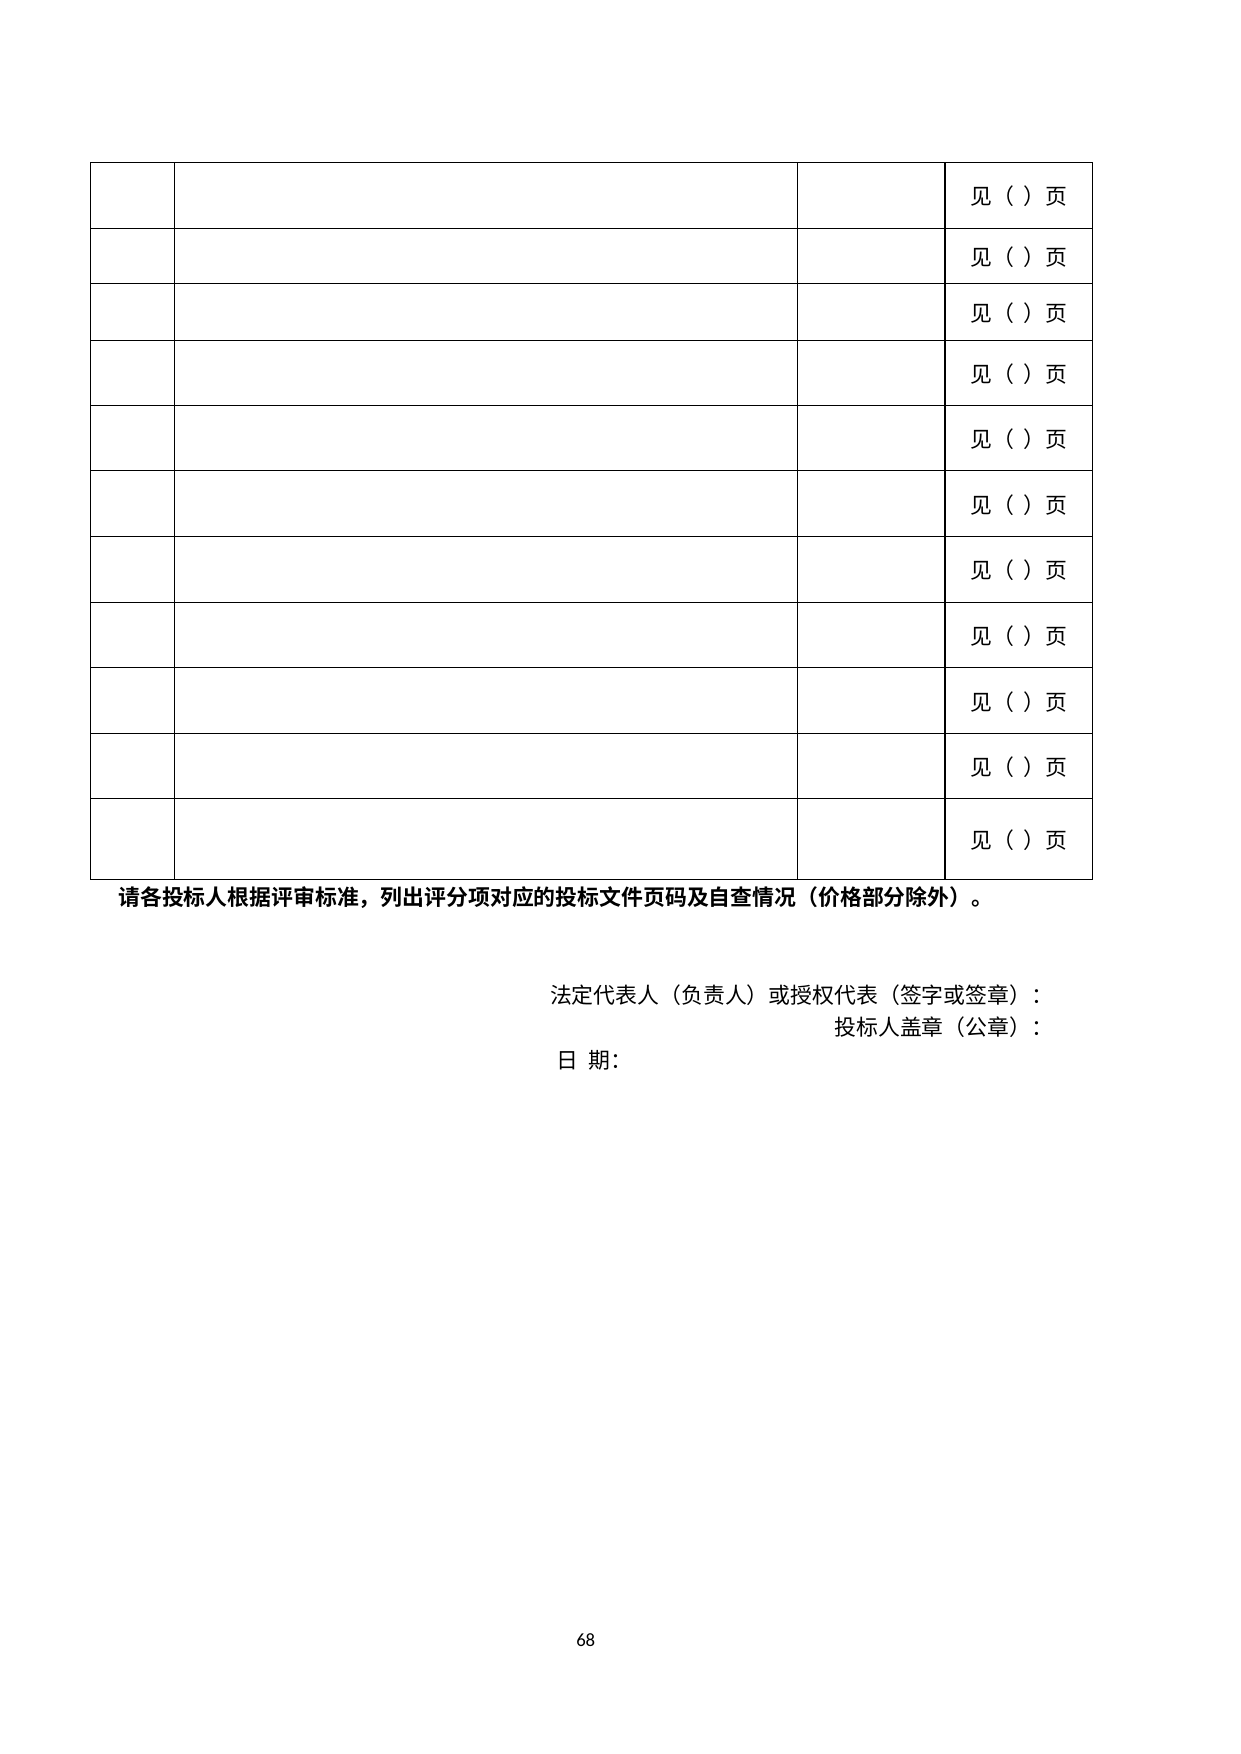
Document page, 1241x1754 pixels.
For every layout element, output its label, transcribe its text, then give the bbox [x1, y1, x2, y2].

table_cell 见（ ）页 [946, 341, 1092, 405]
table_cell 见（ ）页 [946, 471, 1092, 536]
table_cell [91, 603, 174, 667]
table_cell [175, 668, 797, 733]
table_cell [175, 537, 797, 602]
table_cell [175, 799, 797, 879]
table_cell [91, 734, 174, 798]
table_cell 见（ ）页 [946, 734, 1092, 798]
table_cell [175, 163, 797, 227]
table_cell 见（ ）页 [946, 163, 1092, 227]
table_cell [91, 406, 174, 470]
table_cell [175, 734, 797, 798]
text 投标人盖章（公章）： [118, 1010, 1053, 1042]
table_cell [91, 229, 174, 283]
table_cell [175, 471, 797, 536]
table_cell [798, 163, 944, 227]
table_cell [91, 668, 174, 733]
table_cell 见（ ）页 [946, 537, 1092, 602]
table_cell [91, 341, 174, 405]
text 日 期： [118, 1042, 1053, 1075]
table_cell [175, 603, 797, 667]
table_cell [175, 406, 797, 470]
table_cell [175, 284, 797, 340]
table_cell [798, 734, 944, 798]
table_cell [175, 229, 797, 283]
table_cell 见（ ）页 [946, 406, 1092, 470]
table_cell [798, 471, 944, 536]
table_cell [798, 603, 944, 667]
table_cell [91, 163, 174, 227]
table_cell [798, 341, 944, 405]
table_cell 见（ ）页 [946, 284, 1092, 340]
table_cell 见（ ）页 [946, 799, 1092, 879]
text 法定代表人（负责人）或授权代表（签字或签章）： [118, 977, 1053, 1010]
table_cell [798, 668, 944, 733]
table_cell 见（ ）页 [946, 668, 1092, 733]
table_cell [91, 284, 174, 340]
text 请各投标人根据评审标准，列出评分项对应的投标文件页码及自查情况（价格部分除外）。 [118, 880, 1053, 912]
table_cell [91, 537, 174, 602]
table_cell [798, 284, 944, 340]
table_cell [91, 799, 174, 879]
table_cell [91, 471, 174, 536]
table_cell [798, 799, 944, 879]
table_cell [798, 537, 944, 602]
table_cell 见（ ）页 [946, 603, 1092, 667]
table_cell [798, 406, 944, 470]
table_cell 见（ ）页 [946, 229, 1092, 283]
table_cell [175, 341, 797, 405]
table_cell [798, 229, 944, 283]
